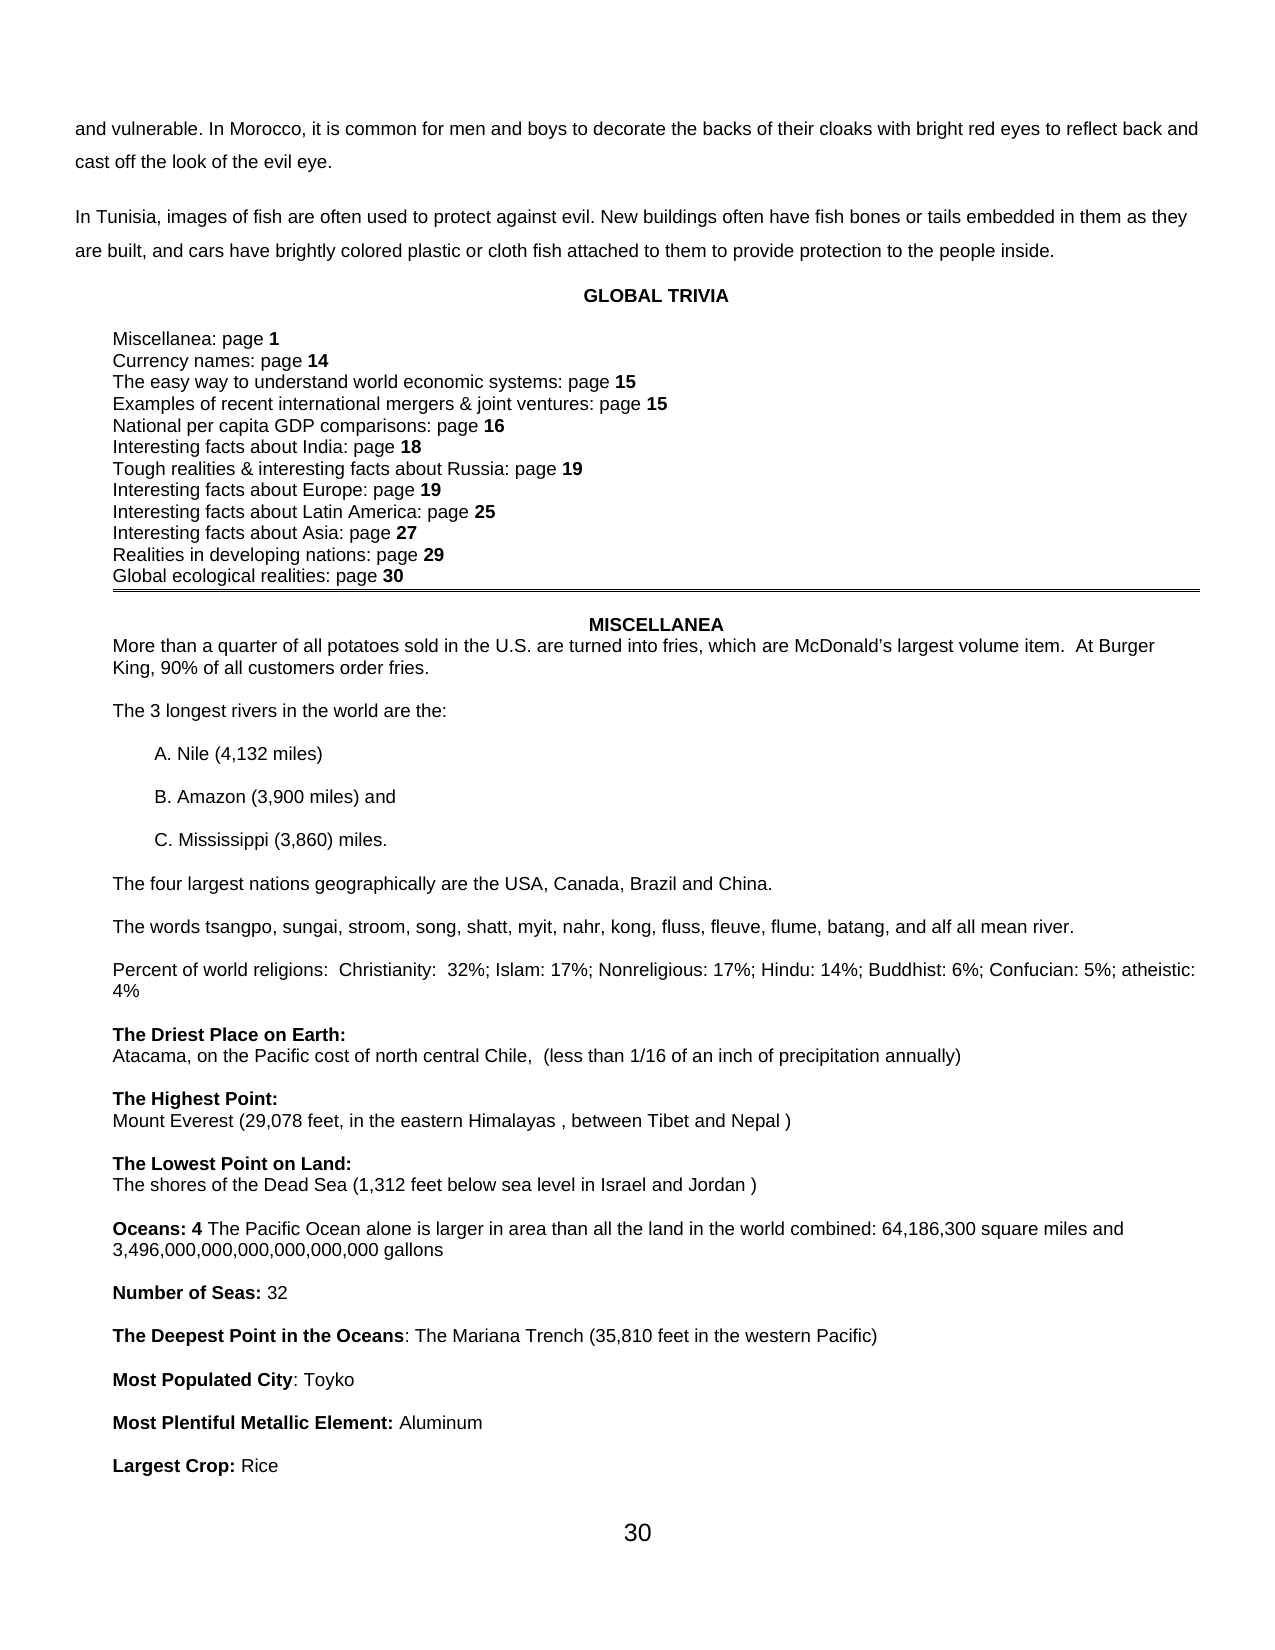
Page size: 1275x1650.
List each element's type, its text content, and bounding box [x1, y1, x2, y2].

text Examples of recent international mergers & joint ventures: page 15 [112, 393, 1200, 414]
text GLOBAL TRIVIA [112, 285, 1200, 307]
text The 3 longest rivers in the world are the: [112, 700, 1200, 721]
text Miscellanea: page 1 [112, 328, 1200, 350]
text The Driest Place on Earth: Atacama, on the Pacific cost of north central Chile, (less than 1/16 of an inch of precipitation annually) [112, 1023, 1200, 1066]
text Percent of world religions: Christianity: 32%; Islam: 17%; Nonreligious: 17%; Hindu: 14%; Buddhist: 6%; Confucian: 5%; atheistic: 4% [112, 959, 1200, 1002]
text A. Nile (4,132 miles) [112, 721, 1200, 764]
text Most Plentiful Metallic Element: Aluminum [112, 1411, 1200, 1433]
text Currency names: page 14 [112, 350, 1200, 371]
text Interesting facts about Europe: page 19 [112, 479, 1200, 501]
text MISCELLANEA [112, 614, 1200, 635]
text C. Mississippi (3,860) miles. [112, 808, 1200, 851]
text The easy way to understand world economic systems: page 15 [112, 371, 1200, 393]
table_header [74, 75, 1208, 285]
text The four largest nations geographically are the USA, Canada, Brazil and China. [112, 872, 1200, 894]
text The words tsangpo, sungai, stroom, song, shatt, myit, nahr, kong, fluss, fleuve, flume, batang, and alf all mean river. [112, 916, 1200, 937]
text Largest Crop: Rice [112, 1454, 1200, 1476]
text More than a quarter of all potatoes sold in the U.S. are turned into fries, which are McDonald’s largest volume item. At Burger King, 90% of all customers order fries. [112, 635, 1200, 678]
text The Highest Point: Mount Everest (29,078 feet, in the eastern Himalayas , between Tibet and Nepal ) [112, 1088, 1200, 1131]
text National per capita GDP comparisons: page 16 [112, 414, 1200, 436]
text The Deepest Point in the Oceans: The Mariana Trench (35,810 feet in the western Pacific) [112, 1325, 1200, 1347]
text Number of Seas: 32 [112, 1282, 1200, 1304]
text Realities in developing nations: page 29 [112, 544, 1200, 565]
text Oceans: 4 The Pacific Ocean alone is larger in area than all the land in the world combined: 64,186,300 square miles and 3,496,000,000,000,000,000,000 gallons [112, 1217, 1200, 1261]
text Most Populated City: Toyko [112, 1368, 1200, 1390]
text The Lowest Point on Land: The shores of the Dead Sea (1,312 feet below sea level in Israel and Jordan ) [112, 1153, 1200, 1196]
text Interesting facts about Latin America: page 25 [112, 501, 1200, 522]
text Global ecological realities: page 30 [112, 565, 1200, 592]
text Tough realities & interesting facts about Russia: page 19 [112, 457, 1200, 479]
text B. Amazon (3,900 miles) and [112, 764, 1200, 808]
text Interesting facts about Asia: page 27 [112, 522, 1200, 544]
text Interesting facts about India: page 18 [112, 436, 1200, 457]
